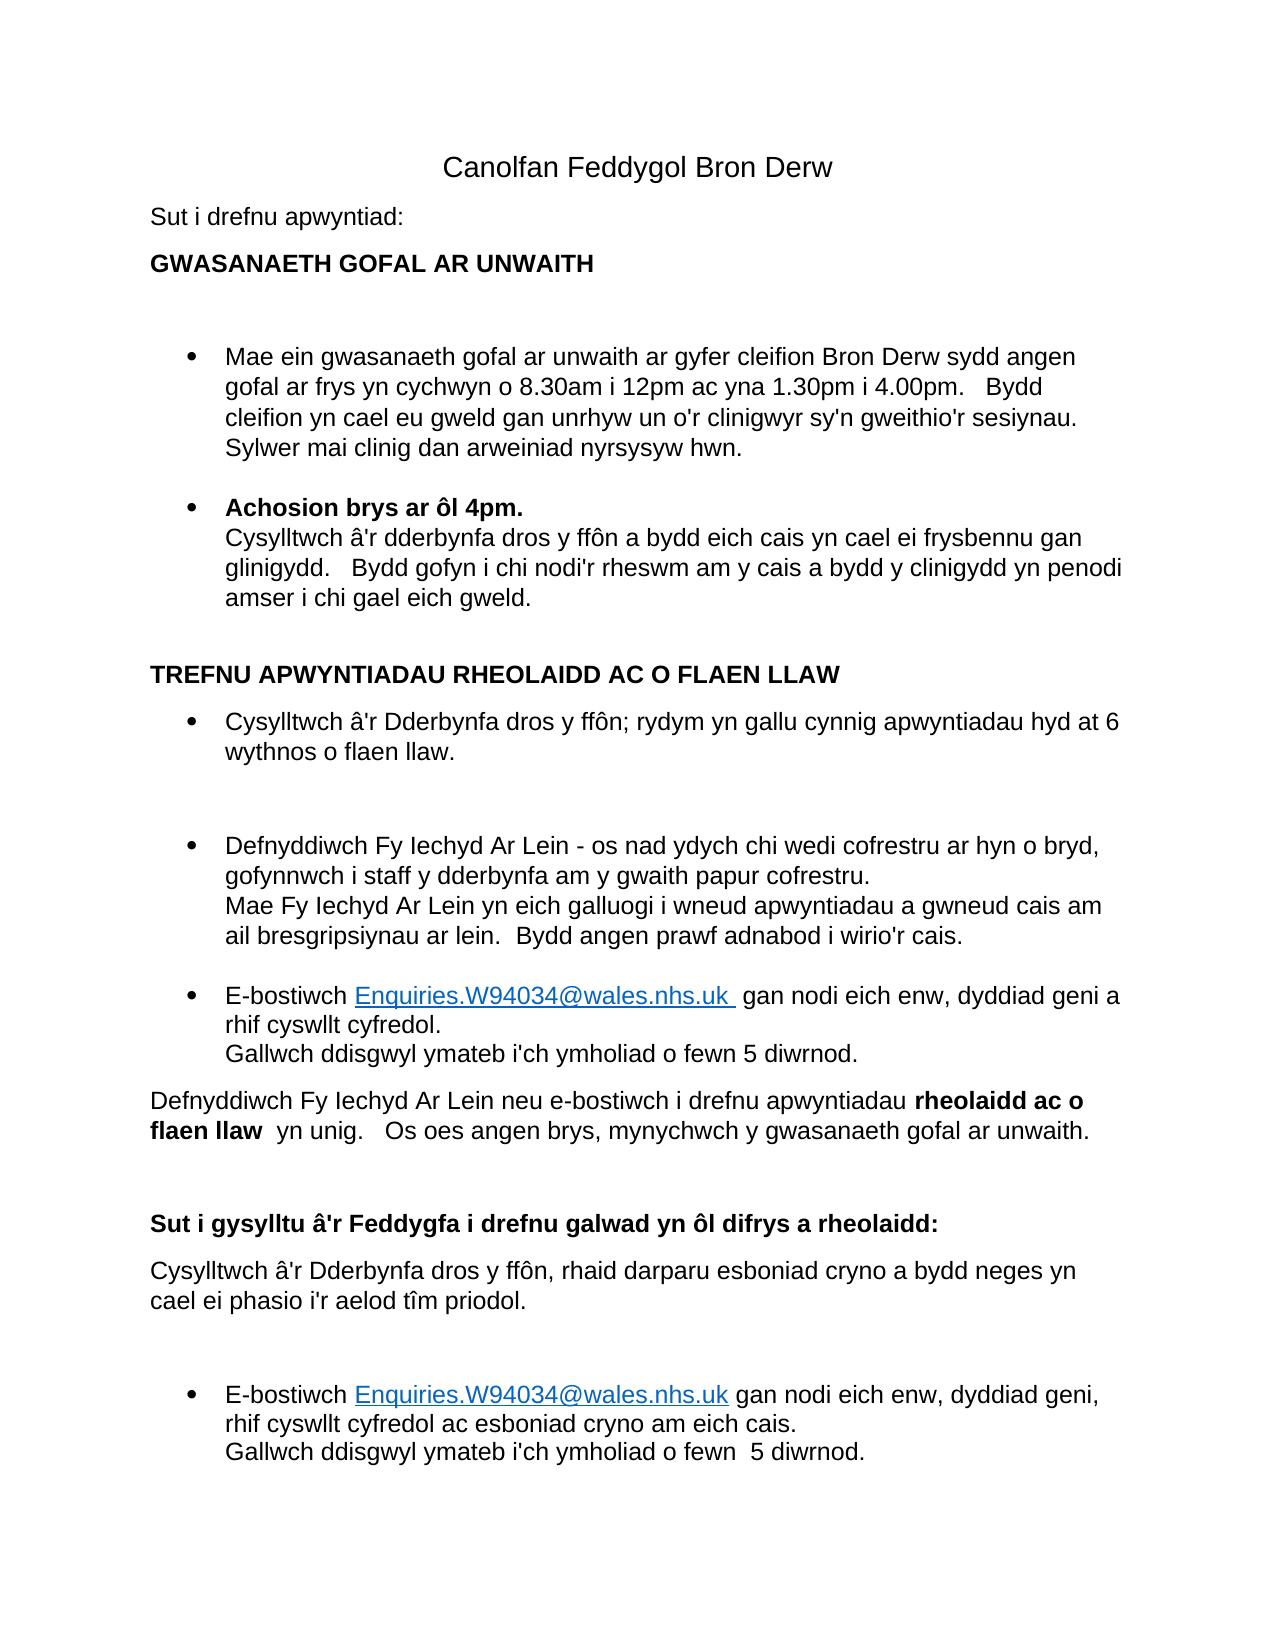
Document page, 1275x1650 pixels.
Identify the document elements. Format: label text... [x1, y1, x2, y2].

text  Achosion brys ar ôl 4pm. [187, 493, 1125, 522]
text Cysylltwch â'r dderbynfa dros y ffôn a bydd eich cais yn cael ei frysbennu gan glinigydd. Bydd gofyn i chi nodi'r rheswm am y cais a bydd y clinigydd yn penodi amser i chi gael eich gweld. [225, 523, 1125, 612]
text  Cysylltwch â'r Dderbynfa dros y ffôn; rydym yn gallu cynnig apwyntiadau hyd at 6 wythnos o flaen llaw. [187, 707, 1125, 766]
text Sut i gysylltu â'r Feddygfa i drefnu galwad yn ôl difrys a rheolaidd: [150, 1209, 1125, 1238]
text  Mae ein gwasanaeth gofal ar unwaith ar gyfer cleifion Bron Derw sydd angen gofal ar frys yn cychwyn o 8.30am i 12pm ac yna 1.30pm i 4.00pm. Bydd cleifion yn cael eu gweld gan unrhyw un o'r clinigwyr sy'n gweithio'r sesiynau. Sylwer mai clinig dan arweiniad nyrsysyw hwn. [187, 342, 1125, 461]
text GWASANAETH GOFAL AR UNWAITH [150, 249, 1125, 277]
text  Defnyddiwch Fy Iechyd Ar Lein - os nad ydych chi wedi cofrestru ar hyn o bryd, gofynnwch i staff y dderbynfa am y gwaith papur cofrestru. [187, 831, 1125, 889]
text TREFNU APWYNTIADAU RHEOLAIDD AC O FLAEN LLAW [150, 660, 1125, 689]
text  E-bostiwch Enquiries.W94034@wales.nhs.uk gan nodi eich enw, dyddiad geni a rhif cyswllt cyfredol. [187, 981, 1125, 1039]
text Defnyddiwch Fy Iechyd Ar Lein neu e-bostiwch i drefnu apwyntiadau rheolaidd ac o flaen llaw yn unig. Os oes angen brys, mynychwch y gwasanaeth gofal ar unwaith. [150, 1086, 1125, 1144]
text Sut i drefnu apwyntiad: [150, 202, 1125, 231]
text  E-bostiwch Enquiries.W94034@wales.nhs.uk gan nodi eich enw, dyddiad geni, rhif cyswllt cyfredol ac esboniad cryno am eich cais. [187, 1380, 1125, 1437]
text Mae Fy Iechyd Ar Lein yn eich galluogi i wneud apwyntiadau a gwneud cais am ail bresgripsiynau ar lein. Bydd angen prawf adnabod i wirio'r cais. [225, 891, 1125, 950]
text Canolfan Feddygol Bron Derw [150, 150, 1125, 183]
text Gallwch ddisgwyl ymateb i'ch ymholiad o fewn 5 diwrnod. [150, 1437, 1125, 1466]
text Cysylltwch â'r Dderbynfa dros y ffôn, rhaid darparu esboniad cryno a bydd neges yn cael ei phasio i'r aelod tîm priodol. [150, 1256, 1125, 1315]
text Gallwch ddisgwyl ymateb i'ch ymholiad o fewn 5 diwrnod. [225, 1039, 1125, 1068]
